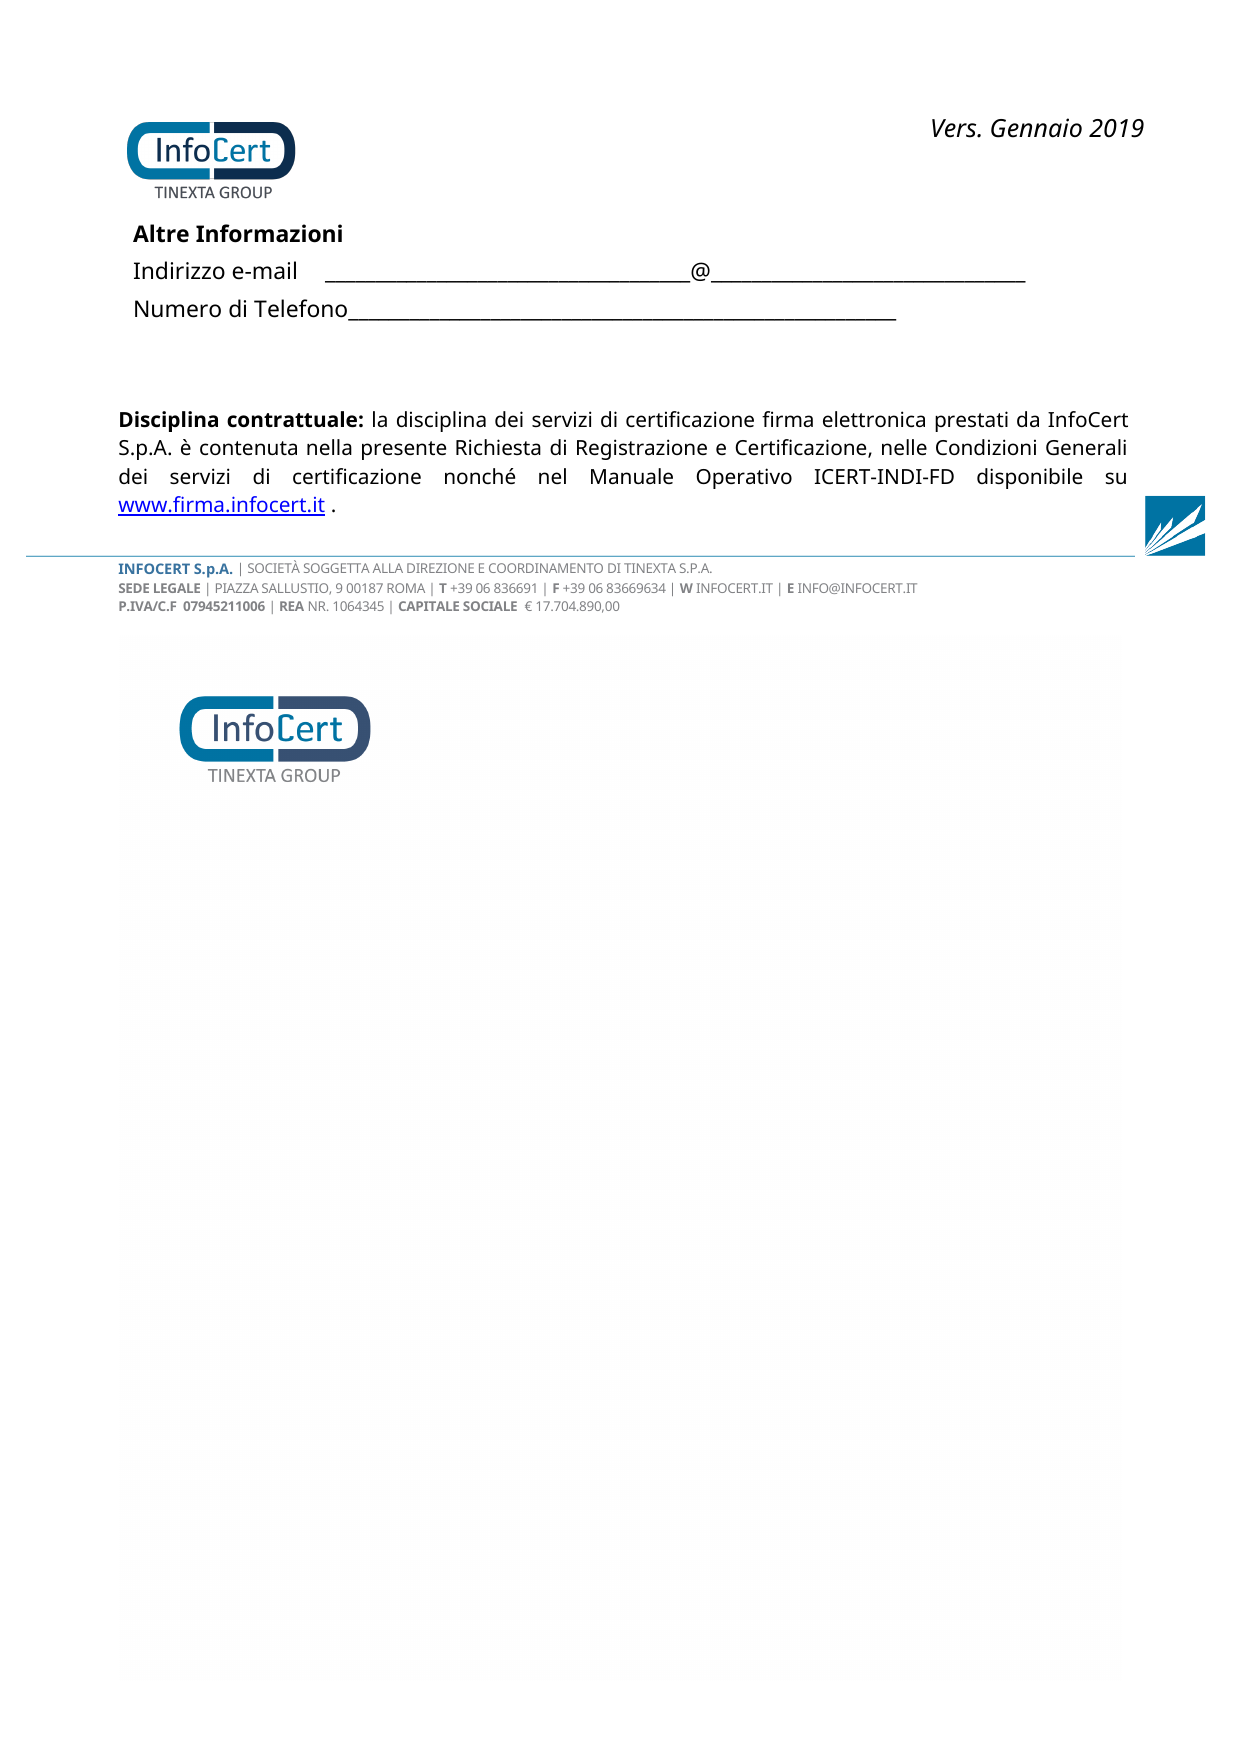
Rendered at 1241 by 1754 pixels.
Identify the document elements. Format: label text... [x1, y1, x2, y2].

picture [117, 108, 304, 209]
text Disciplina contrattuale: la disciplina dei servizi di certificazione firma elettronica prestati da InfoCert S.p.A. è contenuta nella presente Richiesta di Registrazione e Certificazione, nelle Condizioni Generali dei servizi di certificazione nonché nel Manuale Operativo ICERT-INDI-FD disponibile su www.firma.infocert.it . [118, 405, 1129, 519]
text Numero di Telefono______________________________________________________ [133, 292, 1122, 324]
text Altre Informazioni [133, 217, 1126, 249]
picture [118, 635, 1123, 1681]
picture [26, 451, 1234, 594]
text Indirizzo e-mail ____________________________________@_______________________________ [133, 255, 1126, 286]
